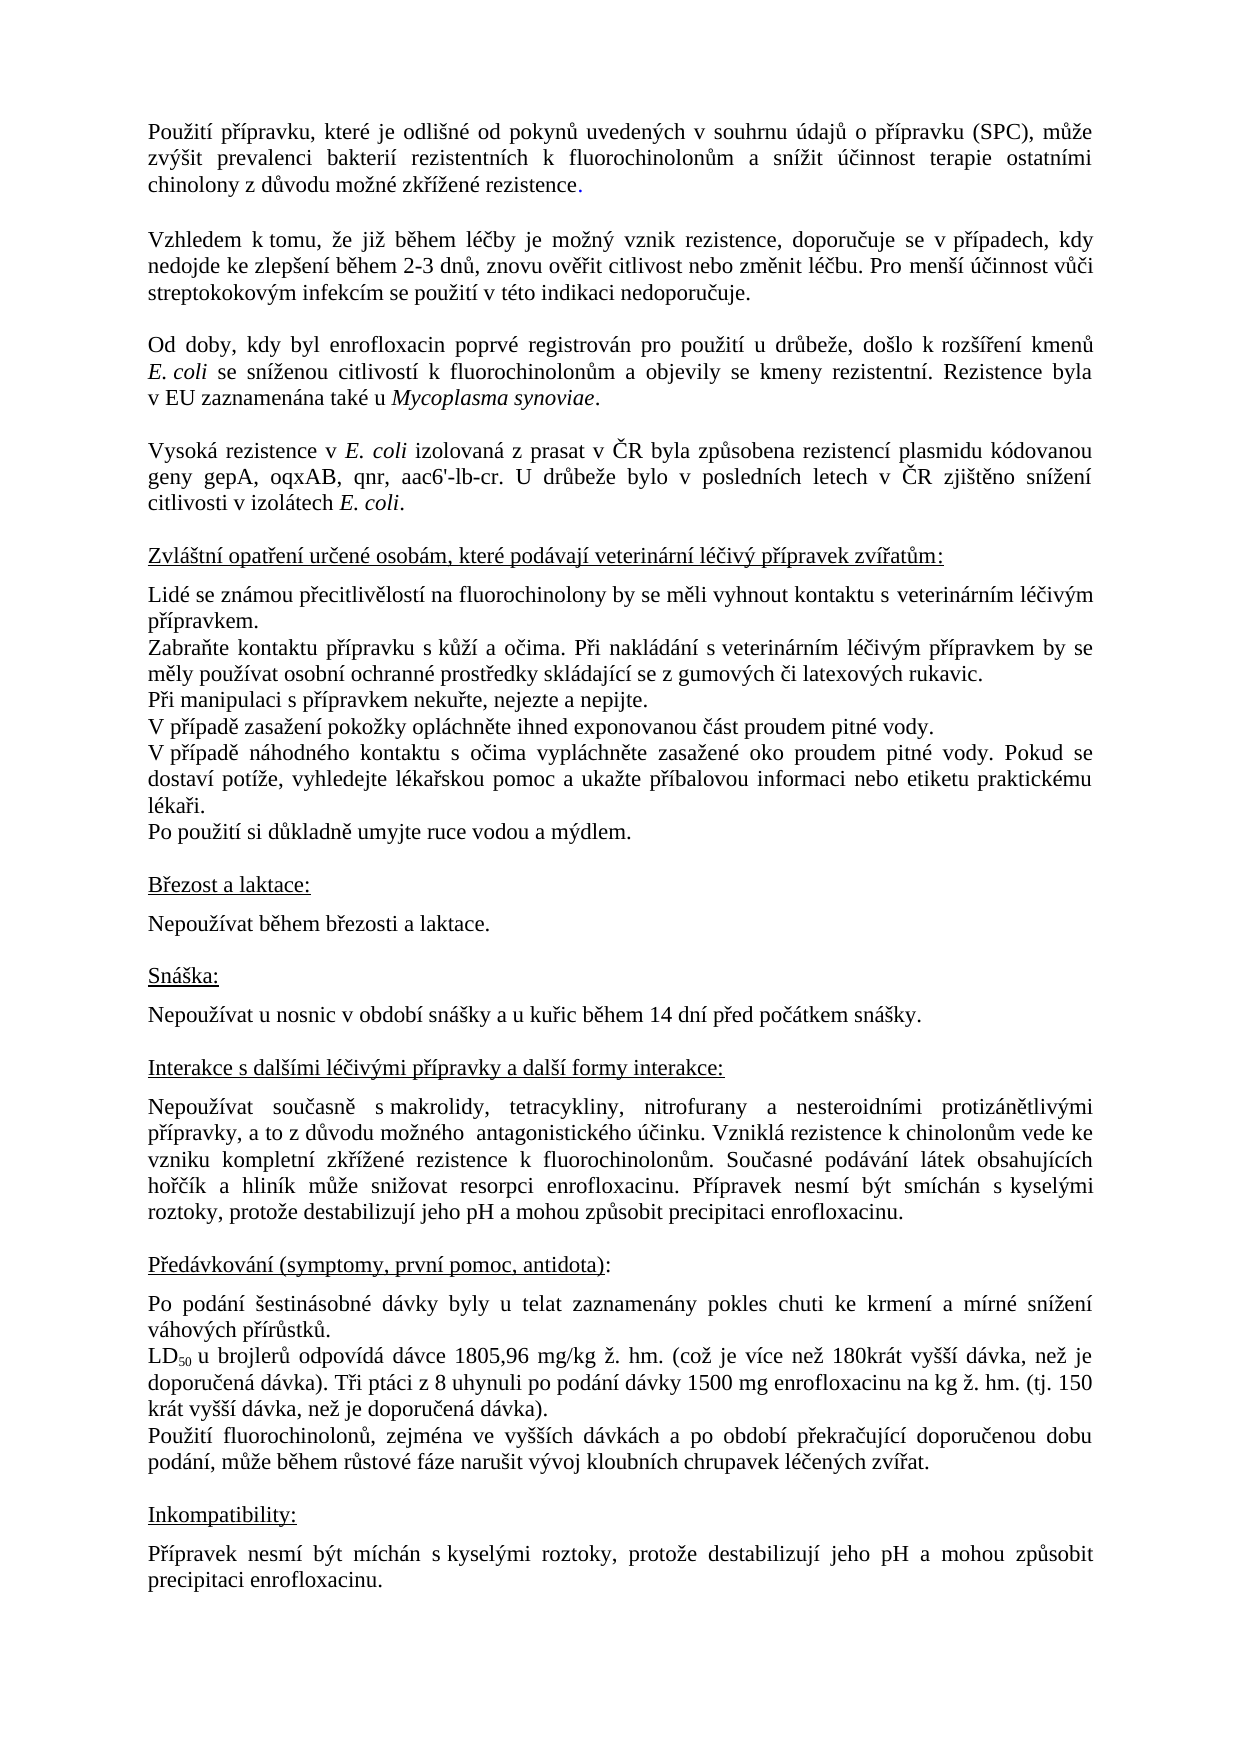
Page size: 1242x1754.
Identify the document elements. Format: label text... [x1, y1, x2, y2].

text Inkompatibility: [148, 1501, 1094, 1527]
text Od doby, kdy byl enrofloxacin poprvé registrován pro použití u drůbeže, došlo k rozšíření kmenů E. coli se sníženou citlivostí k fluorochinolonům a objevily se kmeny rezistentní. Rezistence byla v EU zaznamenána také u Mycoplasma synoviae. [148, 331, 1094, 410]
text Použití fluorochinolonů, zejména ve vyšších dávkách a po období překračující doporučenou dobu podání, může během růstové fáze narušit vývoj kloubních chrupavek léčených zvířat. [148, 1422, 1094, 1474]
text Při manipulaci s přípravkem nekuřte, nejezte a nepijte. [148, 686, 1094, 713]
text Použití přípravku, které je odlišné od pokynů uvedených v souhrnu údajů o přípravku (SPC), může zvýšit prevalenci bakterií rezistentních k fluorochinolonům a snížit účinnost terapie ostatními chinolony z důvodu možné zkřížené rezistence. [148, 118, 1094, 197]
text Přípravek nesmí být míchán s kyselými roztoky, protože destabilizují jeho pH a mohou způsobit precipitaci enrofloxacinu. [148, 1539, 1094, 1592]
text Po použití si důkladně umyjte ruce vodou a mýdlem. [148, 818, 1094, 844]
text Zabraňte kontaktu přípravku s kůží a očima. Při nakládání s veterinárním léčivým přípravkem by se měly používat osobní ochranné prostředky skládající se z gumových či latexových rukavic. [148, 634, 1094, 686]
text V případě náhodného kontaktu s očima vypláchněte zasažené oko proudem pitné vody. Pokud se dostaví potíže, vyhledejte lékařskou pomoc a ukažte příbalovou informaci nebo etiketu praktickému lékaři. [148, 739, 1094, 818]
text Interakce s dalšími léčivými přípravky a další formy interakce: [148, 1054, 1094, 1080]
text Březost a laktace: [148, 871, 1094, 897]
text Nepoužívat současně s makrolidy, tetracykliny, nitrofurany a nesteroidními protizánětlivými přípravky, a to z důvodu možného antagonistického účinku. Vzniklá rezistence k chinolonům vede ke vzniku kompletní zkřížené rezistence k fluorochinolonům. Současné podávání látek obsahujících hořčík a hliník může snižovat resorpci enrofloxacinu. Přípravek nesmí být smíchán s kyselými roztoky, protože destabilizují jeho pH a mohou způsobit precipitaci enrofloxacinu. [148, 1093, 1094, 1225]
text LD50 u brojlerů odpovídá dávce 1805,96 mg/kg ž. hm. (což je více než 180krát vyšší dávka, než je doporučená dávka). Tři ptáci z 8 uhynuli po podání dávky 1500 mg enrofloxacinu na kg ž. hm. (tj. 150 krát vyšší dávka, než je doporučená dávka). [148, 1343, 1094, 1422]
text Lidé se známou přecitlivělostí na fluorochinolony by se měli vyhnout kontaktu s veterinárním léčivým přípravkem. [148, 581, 1094, 634]
text Nepoužívat u nosnic v období snášky a u kuřic během 14 dní před počátkem snášky. [148, 1001, 1094, 1028]
text Nepoužívat během březosti a laktace. [148, 910, 1094, 936]
text Předávkování (symptomy, první pomoc, antidota): [148, 1251, 1094, 1277]
text V případě zasažení pokožky opláchněte ihned exponovanou část proudem pitné vody. [148, 713, 1094, 739]
text Po podání šestinásobné dávky byly u telat zaznamenány pokles chuti ke krmení a mírné snížení váhových přírůstků. [148, 1290, 1094, 1343]
text Zvláštní opatření určené osobám, které podávají veterinární léčivý přípravek zvířatům: [148, 542, 1094, 568]
text Snáška: [148, 962, 1094, 989]
text Vysoká rezistence v E. coli izolovaná z prasat v ČR byla způsobena rezistencí plasmidu kódovanou geny gepA, oqxAB, qnr, aac6'-lb-cr. U drůbeže bylo v posledních letech v ČR zjištěno snížení citlivosti v izolátech E. coli. [148, 437, 1094, 516]
text Vzhledem k tomu, že již během léčby je možný vznik rezistence, doporučuje se v případech, kdy nedojde ke zlepšení během 2-3 dnů, znovu ověřit citlivost nebo změnit léčbu. Pro menší účinnost vůči streptokokovým infekcím se použití v této indikaci nedoporučuje. [148, 226, 1094, 305]
